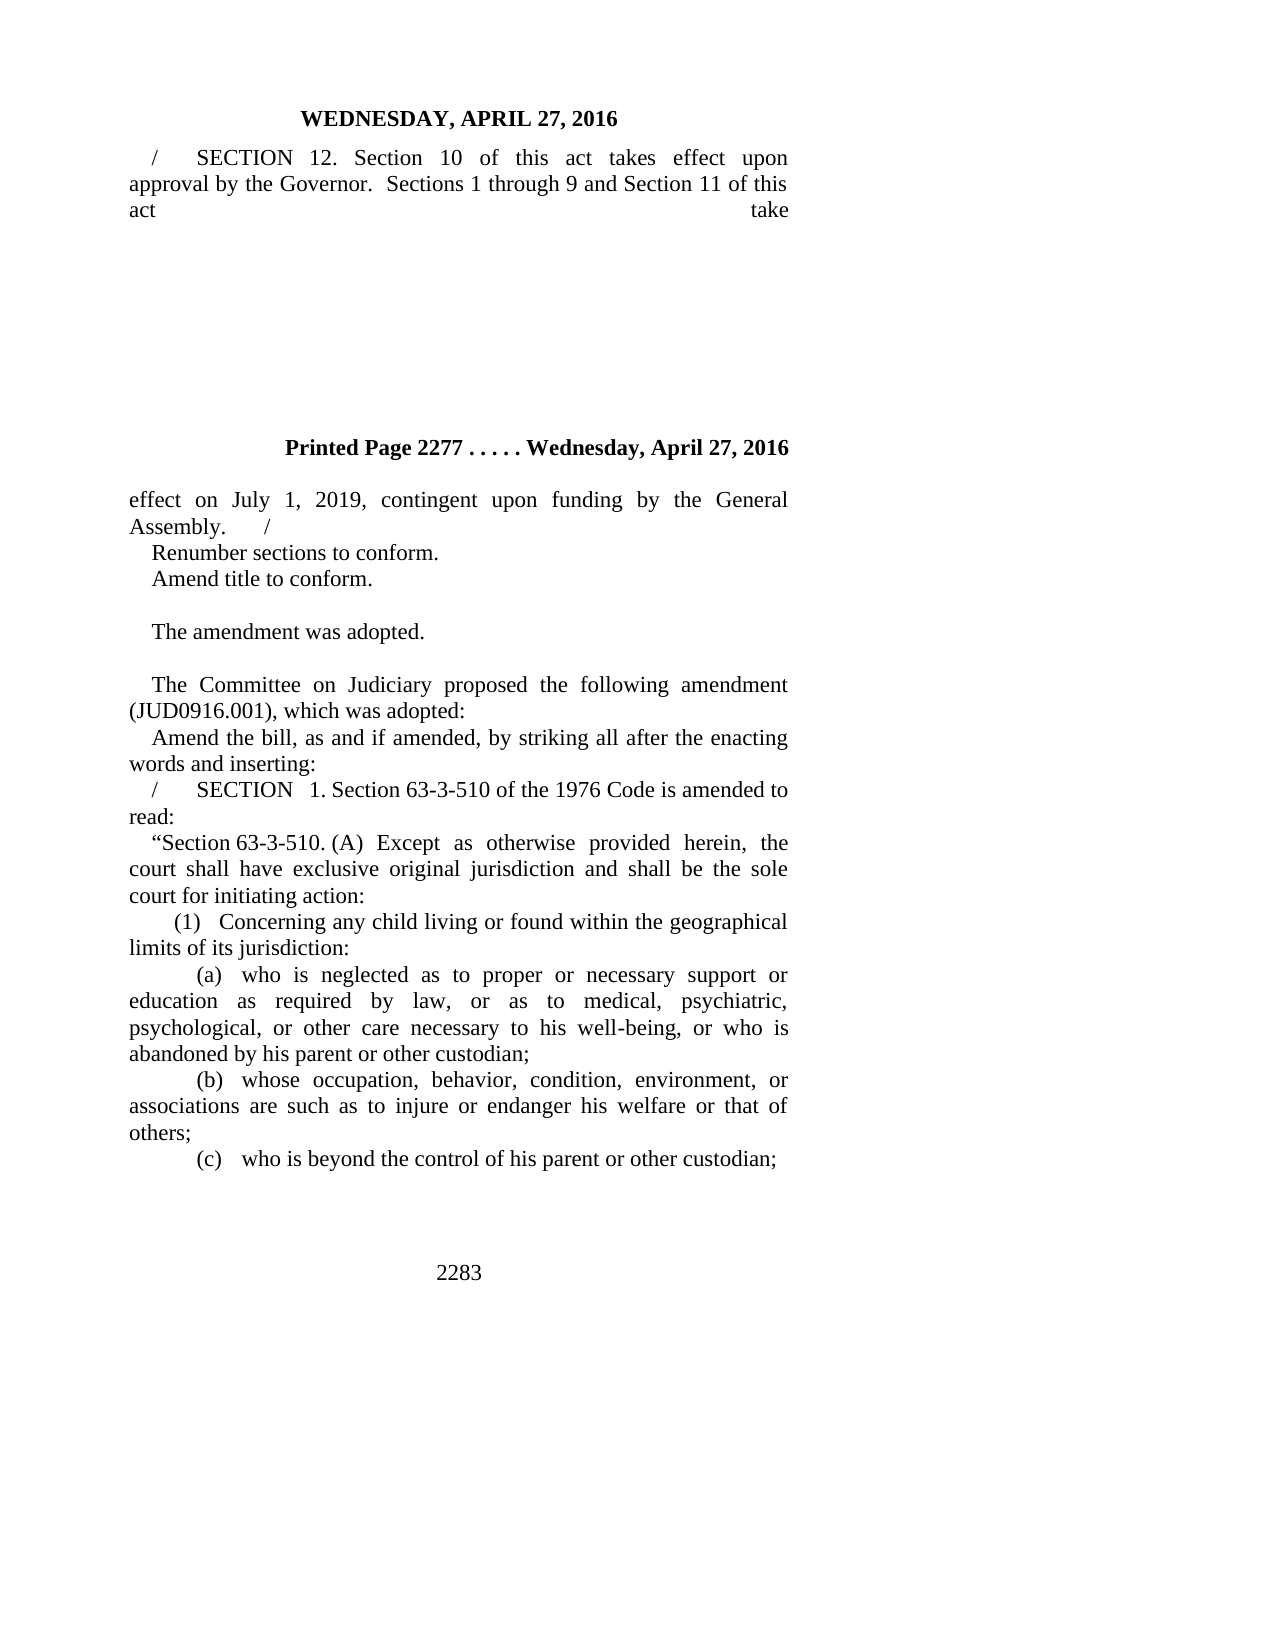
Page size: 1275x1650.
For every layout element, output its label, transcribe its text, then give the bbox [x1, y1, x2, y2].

text The Committee on Judiciary proposed the following amendment (JUD0916.001), which was adopted: [129, 671, 789, 724]
text Renumber sections to conform. [129, 539, 789, 566]
text / SECTION 12. Section 10 of this act takes effect upon approval by the Governor. Sections 1 through 9 and Section 11 of this act take [129, 144, 789, 328]
text / SECTION 1. Section 63-3-510 of the 1976 Code is amended to read: [129, 776, 789, 829]
text Amend the bill, as and if amended, by striking all after the enacting words and inserting: [129, 724, 789, 776]
text “Section 63-3-510. (A) Except as otherwise provided herein, the court shall have exclusive original jurisdiction and shall be the sole court for initiating action: [129, 829, 789, 908]
text (a) who is neglected as to proper or necessary support or education as required by law, or as to medical, psychiatric, psychological, or other care necessary to his well-being, or who is abandoned by his parent or other custodian; [129, 961, 789, 1066]
text effect on July 1, 2019, contingent upon funding by the General Assembly. / [129, 486, 789, 539]
text Printed Page 2277 . . . . . Wednesday, April 27, 2016 [129, 434, 789, 460]
text Amend title to conform. [129, 566, 789, 592]
text (c) who is beyond the control of his parent or other custodian; [129, 1145, 789, 1172]
text (b) whose occupation, behavior, condition, environment, or associations are such as to injure or endanger his welfare or that of others; [129, 1066, 789, 1145]
text The amendment was adopted. [129, 618, 789, 644]
text (1) Concerning any child living or found within the geographical limits of its jurisdiction: [129, 908, 789, 961]
